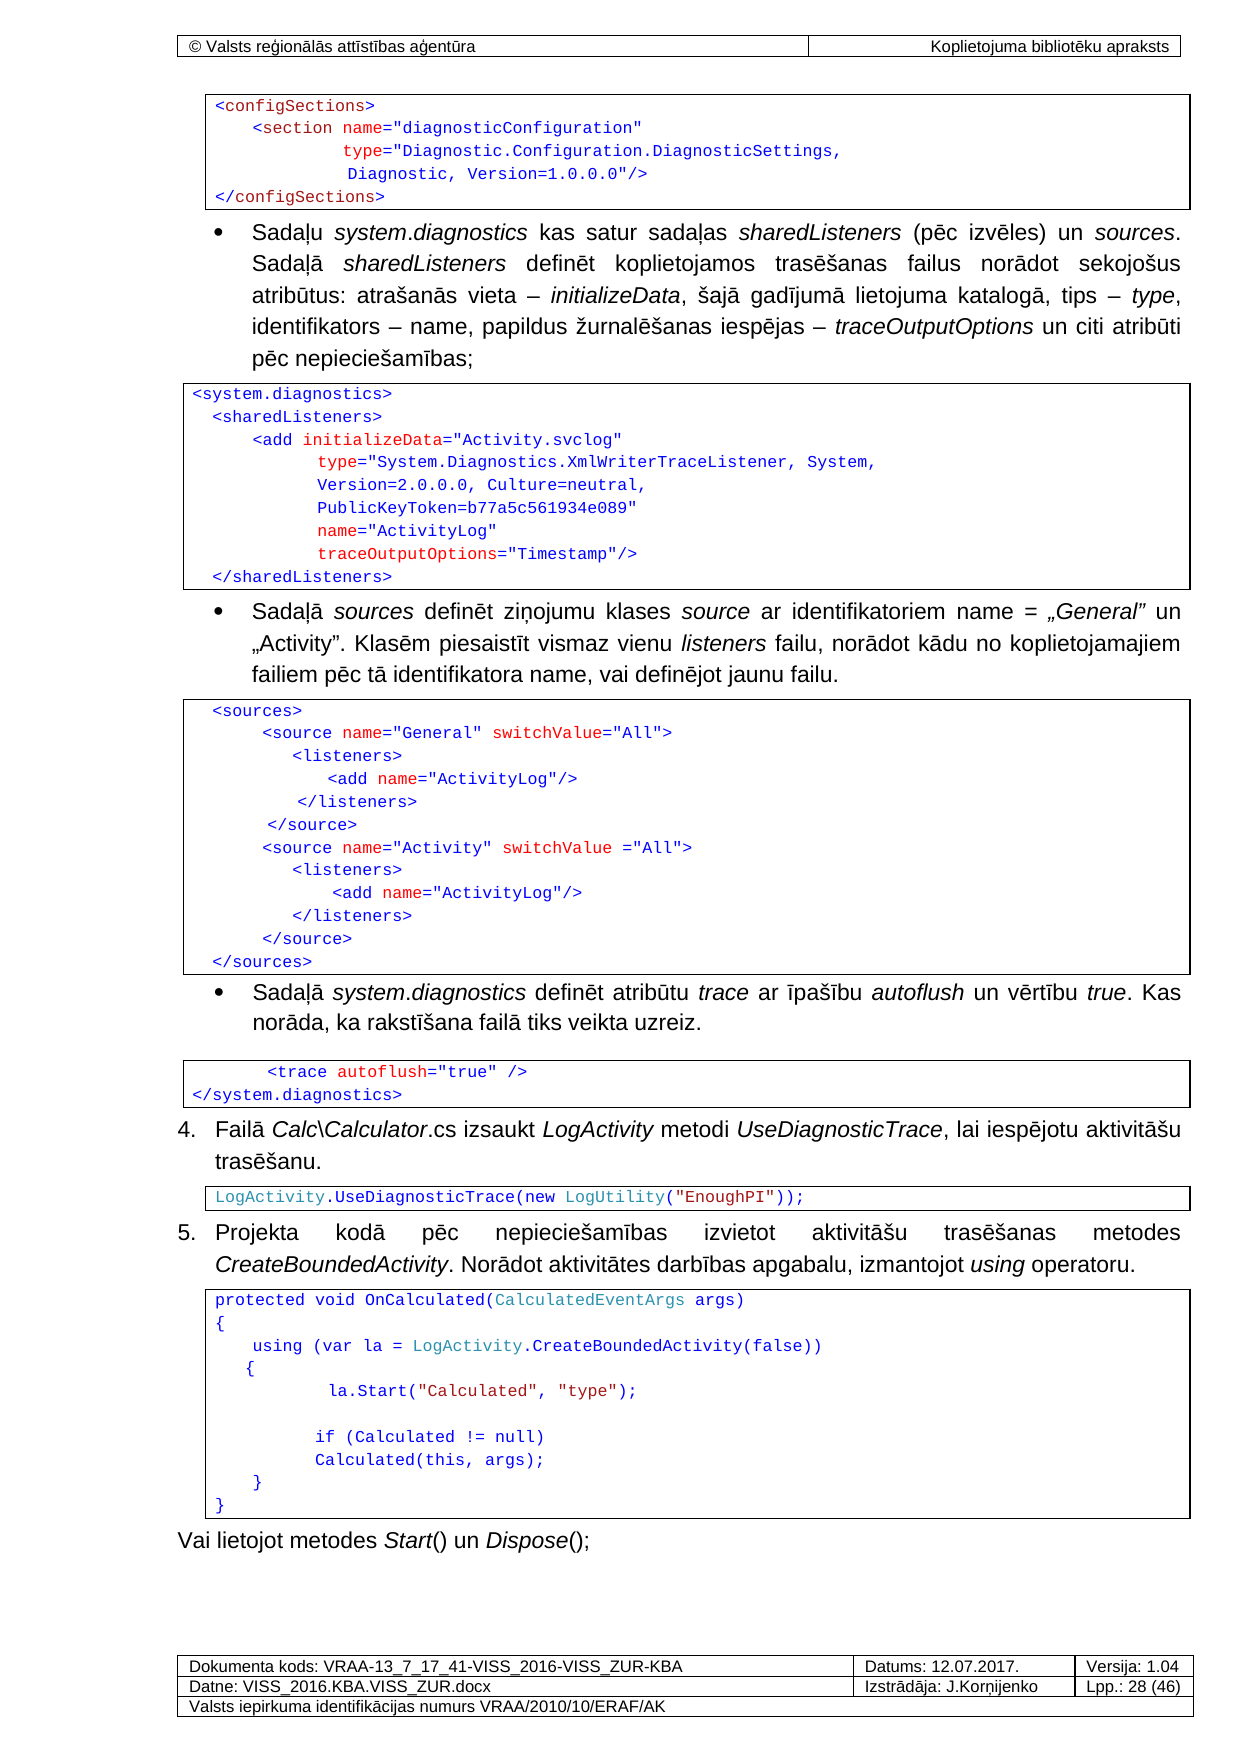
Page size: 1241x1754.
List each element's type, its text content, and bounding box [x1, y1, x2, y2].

text </configSections> [206, 185, 1189, 209]
text { [206, 1357, 1189, 1379]
text <add initializeData="Activity.svclog" [184, 428, 1189, 450]
text Version=2.0.0.0, Culture=neutral, [184, 474, 1189, 496]
text </sources> [184, 950, 1189, 974]
text <section name="diagnosticConfiguration" [206, 117, 1189, 139]
text <system.diagnostics> [184, 384, 1189, 404]
text Diagnostic, Version=1.0.0.0"/> [206, 162, 1189, 184]
text <sources> [184, 700, 1189, 721]
text LogActivity.UseDiagnosticTrace(new LogUtility("EnoughPI")); [206, 1187, 1189, 1210]
text </listeners> [184, 904, 1189, 926]
text </sharedListeners> [184, 565, 1189, 589]
text name="ActivityLog" [184, 519, 1189, 541]
text <source name="Activity" switchValue ="All"> [184, 836, 1189, 858]
text <add name="ActivityLog"/> [184, 768, 1189, 789]
text <sharedListeners> [184, 405, 1189, 427]
text <configSections> [206, 95, 1189, 116]
list Sadaļā system.diagnostics definēt atribūtu trace ar īpašību autoflush un vērtību true. Kas norāda, ka rakstīšana failā tiks veikta uzreiz. [215, 979, 1181, 1036]
text <trace autoflush="true" /> [184, 1061, 1189, 1082]
text <listeners> [184, 745, 1189, 767]
text traceOutputOptions="Timestamp"/> [184, 542, 1189, 564]
text <source name="General" switchValue="All"> [184, 722, 1189, 744]
text </listeners> [184, 790, 1189, 812]
text Calculated(this, args); [206, 1448, 1189, 1470]
text } [206, 1494, 1189, 1518]
text type="System.Diagnostics.XmlWriterTraceListener, System, [184, 451, 1189, 473]
text </system.diagnostics> [184, 1083, 1189, 1107]
text Vai lietojot metodes Start() un Dispose(); [177, 1527, 1181, 1553]
text if (Calculated != null) [206, 1425, 1189, 1447]
text { [206, 1311, 1189, 1333]
text </source> [184, 813, 1189, 835]
text protected void OnCalculated(CalculatedEventArgs args) [206, 1290, 1189, 1310]
list Sadaļā sources definēt ziņojumu klases source ar identifikatoriem name = „General” un „Activity”. Klasēm piesaistīt vismaz vienu listeners failu, norādot kādu no koplietojamajiem failiem pēc tā identifikatora name, vai definējot jaunu failu. [214, 598, 1181, 688]
text using (var la = LogActivity.CreateBoundedActivity(false)) [206, 1334, 1189, 1356]
text </source> [184, 927, 1189, 949]
text <listeners> [184, 859, 1189, 881]
text la.Start("Calculated", "type"); [206, 1380, 1189, 1402]
text type="Diagnostic.Configuration.DiagnosticSettings, [206, 139, 1189, 162]
text PublicKeyToken=b77a5c561934e089" [184, 497, 1189, 518]
text <add name="ActivityLog"/> [184, 882, 1189, 904]
list Projekta kodā pēc nepieciešamības izvietot aktivitāšu trasēšanas metodes CreateBoundedActivity. Norādot aktivitātes darbības apgabalu, izmantojot using operatoru. [177, 1219, 1181, 1277]
list Sadaļu system.diagnostics kas satur sadaļas sharedListeners (pēc izvēles) un sources. Sadaļā sharedListeners definēt koplietojamos trasēšanas failus norādot sekojošus atribūtus: atrašanās vieta – initializeData, šajā gadījumā lietojuma katalogā, tips – type, identifikators – name, papildus žurnalēšanas iespējas – traceOutputOptions un citi atribūti pēc nepieciešamības; [214, 218, 1181, 371]
text } [206, 1471, 1189, 1493]
list Failā Calc\Calculator.cs izsaukt LogActivity metodi UseDiagnosticTrace, lai iespējotu aktivitāšu trasēšanu. [177, 1116, 1181, 1174]
